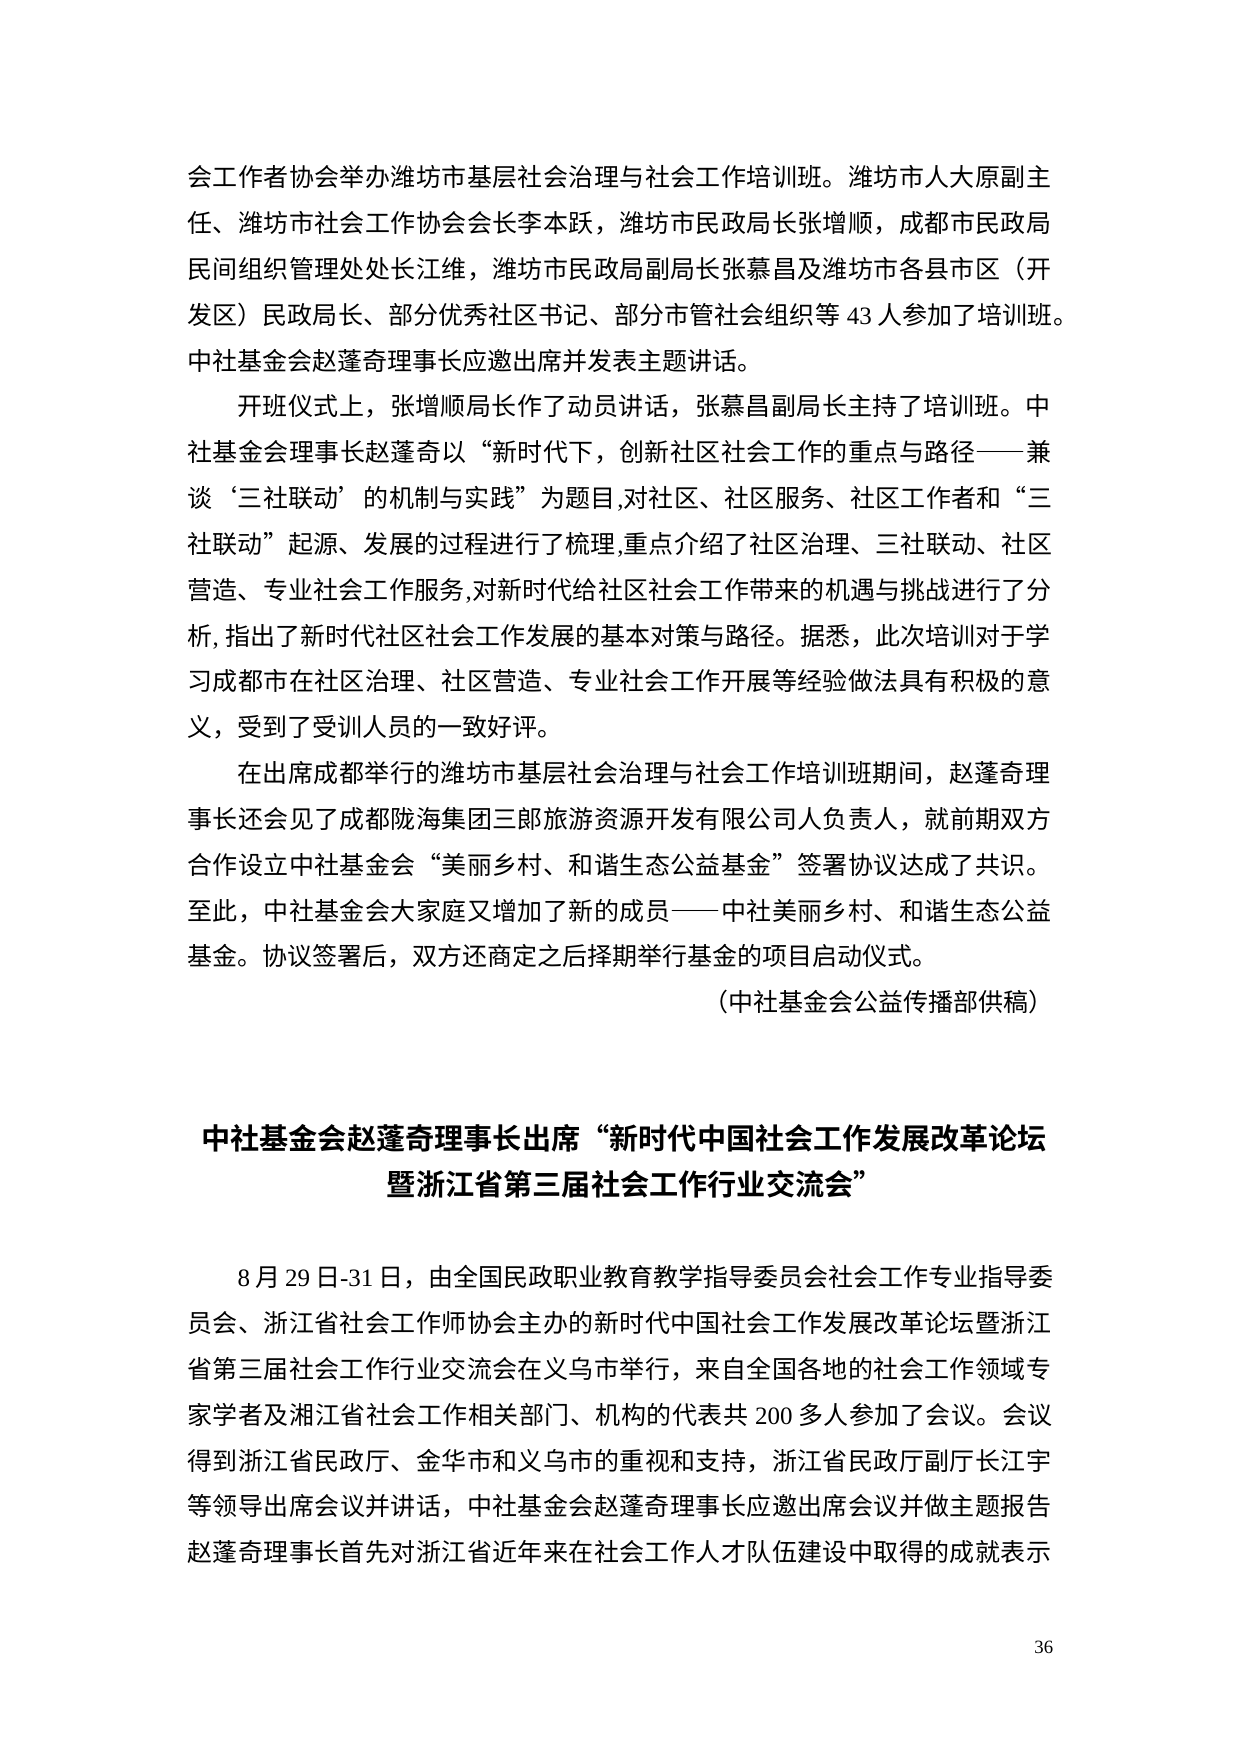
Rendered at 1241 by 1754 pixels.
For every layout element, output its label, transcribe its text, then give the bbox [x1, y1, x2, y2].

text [187, 150, 1053, 379]
text 在出席成都举行的潍坊市基层社会治理与社会工作培训班期间，赵蓬奇理事长还会见了成都陇海集团三郞旅游资源开发有限公司人负责人，就前期双方合作设立中社基金会“美丽乡村、和谐生态公益基金”签署协议达成了共识。至此，中社基金会大家庭又增加了新的成员——中社美丽乡村、和谐生态公益基金。协议签署后，双方还商定之后择期举行基金的项目启动仪式。 [187, 746, 1053, 975]
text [187, 1250, 1053, 1571]
text 开班仪式上，张增顺局长作了动员讲话，张慕昌副局长主持了培训班。中社基金会理事长赵蓬奇以“新时代下，创新社区社会工作的重点与路径——兼谈‘三社联动’的机制与实践”为题目,对社区、社区服务、社区工作者和“三社联动”起源、发展的过程进行了梳理,重点介绍了社区治理、三社联动、社区营造、专业社会工作服务,对新时代给社区社会工作带来的机遇与挑战进行了分析, 指出了新时代社区社会工作发展的基本对策与路径。据悉，此次培训对于学习成都市在社区治理、社区营造、专业社会工作开展等经验做法具有积极的意义，受到了受训人员的一致好评。 [187, 379, 1053, 746]
text 中社基金会赵蓬奇理事长出席“新时代中国社会工作发展改革论坛暨浙江省第三届社会工作行业交流会” [187, 1112, 1053, 1204]
text （中社基金会公益传播部供稿） [187, 975, 1053, 1021]
